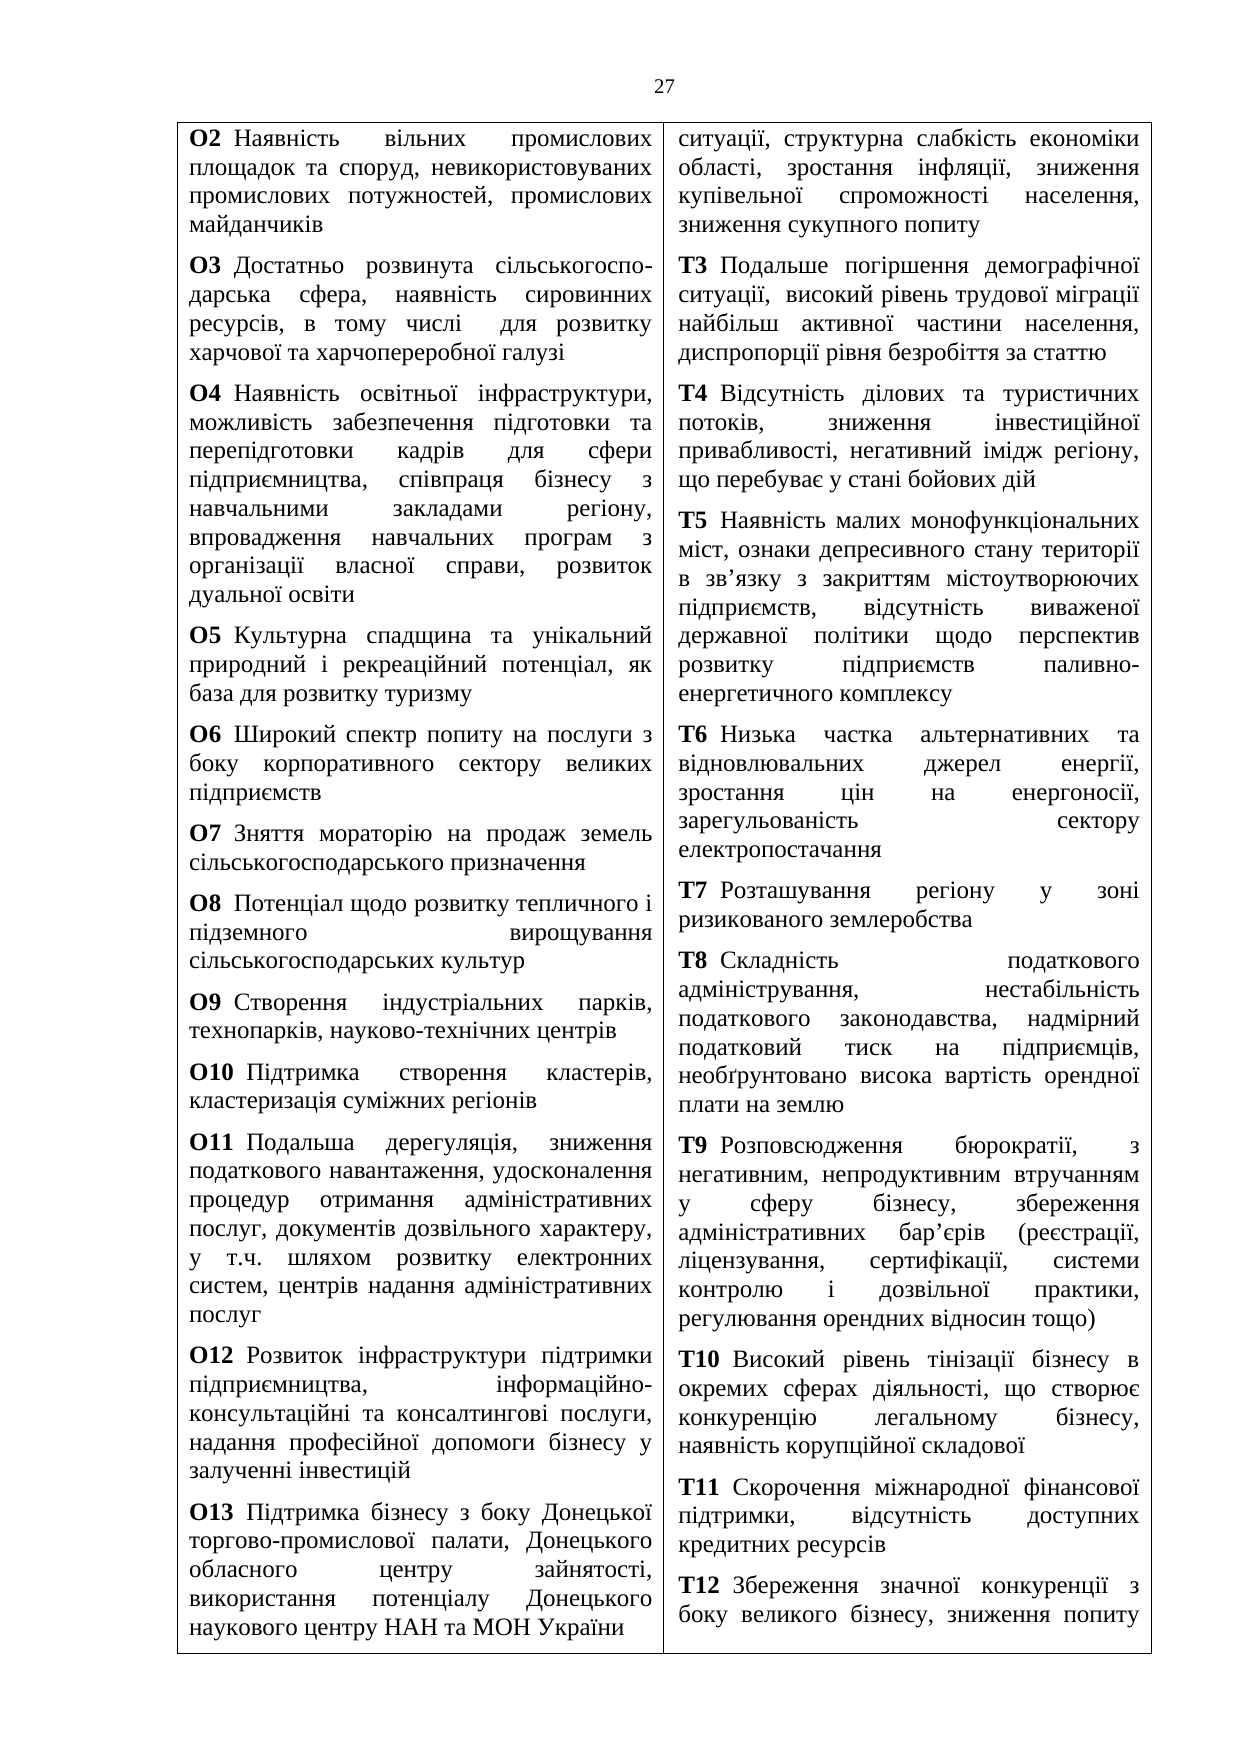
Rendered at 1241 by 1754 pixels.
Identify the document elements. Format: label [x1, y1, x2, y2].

table_cell [178, 123, 663, 1653]
table_cell [664, 123, 1151, 1653]
